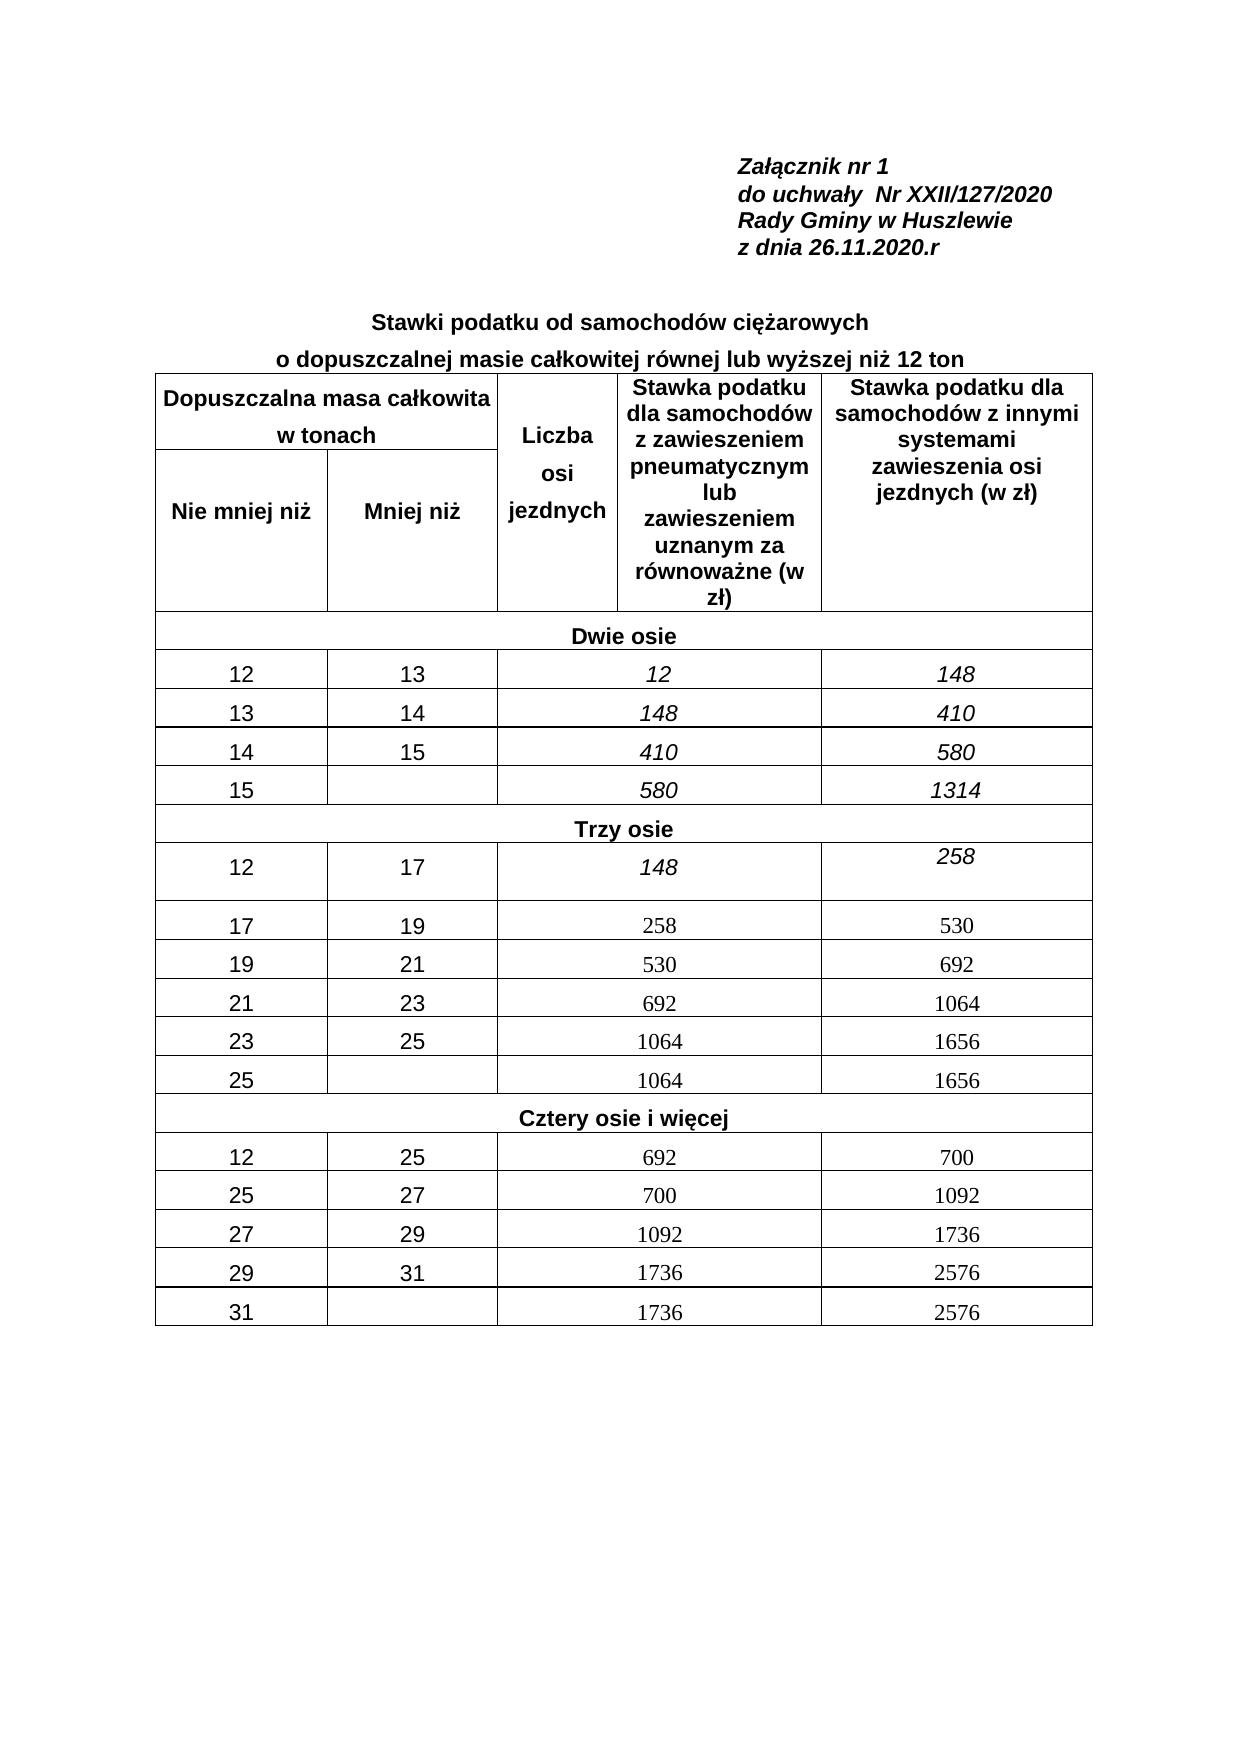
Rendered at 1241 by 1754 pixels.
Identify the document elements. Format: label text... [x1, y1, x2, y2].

table_cell 27 [156, 1210, 327, 1247]
table_cell 1656 [822, 1017, 1092, 1054]
table_cell [328, 1288, 497, 1325]
table_cell 12 [156, 843, 327, 900]
table_cell 14 [328, 689, 497, 726]
table_cell 692 [498, 979, 821, 1016]
table_cell 14 [156, 728, 327, 765]
table_cell 410 [498, 728, 821, 765]
table_cell 2576 [822, 1288, 1092, 1325]
table_cell 148 [498, 843, 821, 900]
table_header Liczba osi jezdnych [498, 374, 617, 611]
table_cell 19 [156, 940, 327, 977]
table_cell 1092 [498, 1210, 821, 1247]
table_cell 12 [498, 650, 821, 688]
table_cell 29 [156, 1248, 327, 1286]
table_cell 1064 [822, 979, 1092, 1016]
table_cell 15 [156, 766, 327, 803]
table_cell Mniej niż [328, 450, 497, 611]
table_cell 580 [498, 766, 821, 803]
table_cell 1064 [498, 1056, 821, 1093]
table_cell 25 [328, 1133, 497, 1170]
table_cell 258 [498, 901, 821, 939]
table_cell 12 [156, 1133, 327, 1170]
table_cell 25 [328, 1017, 497, 1054]
table_cell 692 [498, 1133, 821, 1170]
table_cell 25 [156, 1056, 327, 1093]
table_cell 530 [822, 901, 1092, 939]
table_cell Cztery osie i więcej [156, 1094, 1092, 1132]
table_cell 1314 [822, 766, 1092, 803]
table_cell 23 [156, 1017, 327, 1054]
table_header Dopuszczalna masa całkowita w tonach [156, 374, 497, 448]
table_cell 700 [822, 1133, 1092, 1170]
table_cell 1736 [822, 1210, 1092, 1247]
table_cell 1064 [498, 1017, 821, 1054]
table_cell 13 [328, 650, 497, 688]
table_cell 13 [156, 689, 327, 726]
table_cell 23 [328, 979, 497, 1016]
table_cell 2576 [822, 1248, 1092, 1286]
table_cell 148 [822, 650, 1092, 688]
text Rady Gminy w Huszlewie [738, 207, 1093, 234]
table_cell 12 [156, 650, 327, 688]
table_header Stawka podatku dla samochodów z innymi systemami zawieszenia osi jezdnych (w zł) [822, 374, 1092, 611]
table_cell 31 [156, 1288, 327, 1325]
table_cell 1656 [822, 1056, 1092, 1093]
table_cell [328, 1056, 497, 1093]
table_cell 700 [498, 1171, 821, 1209]
table_header Stawka podatku dla samochodów z zawieszeniem pneumatycznym lub zawieszeniem uznanym za równoważne (w zł) [618, 374, 821, 611]
text o dopuszczalnej masie całkowitej równej lub wyższej niż 12 ton [148, 335, 1093, 372]
table_cell 1736 [498, 1248, 821, 1286]
text do uchwały Nr XXII/127/2020 [738, 181, 1093, 207]
table_cell 410 [822, 689, 1092, 726]
text Stawki podatku od samochodów ciężarowych [148, 297, 1093, 335]
table_cell 31 [328, 1248, 497, 1286]
table_cell 15 [328, 728, 497, 765]
table_cell 17 [328, 843, 497, 900]
text z dnia 26.11.2020.r [738, 234, 1093, 260]
table_cell 530 [498, 940, 821, 977]
table_cell 21 [328, 940, 497, 977]
table_cell 258 [822, 843, 1092, 900]
list Załącznik nr 1 [738, 148, 1093, 181]
table_cell Dwie osie [156, 612, 1092, 649]
table_cell 580 [822, 728, 1092, 765]
table_cell 19 [328, 901, 497, 939]
table_cell 148 [498, 689, 821, 726]
table_cell 17 [156, 901, 327, 939]
table_cell 21 [156, 979, 327, 1016]
table_cell 692 [822, 940, 1092, 977]
table_cell 25 [156, 1171, 327, 1209]
table_cell 29 [328, 1210, 497, 1247]
table_cell 1092 [822, 1171, 1092, 1209]
table_cell [328, 766, 497, 803]
table_cell 1736 [498, 1288, 821, 1325]
table_cell 27 [328, 1171, 497, 1209]
table_cell Nie mniej niż [156, 450, 327, 611]
table_cell Trzy osie [156, 805, 1092, 842]
